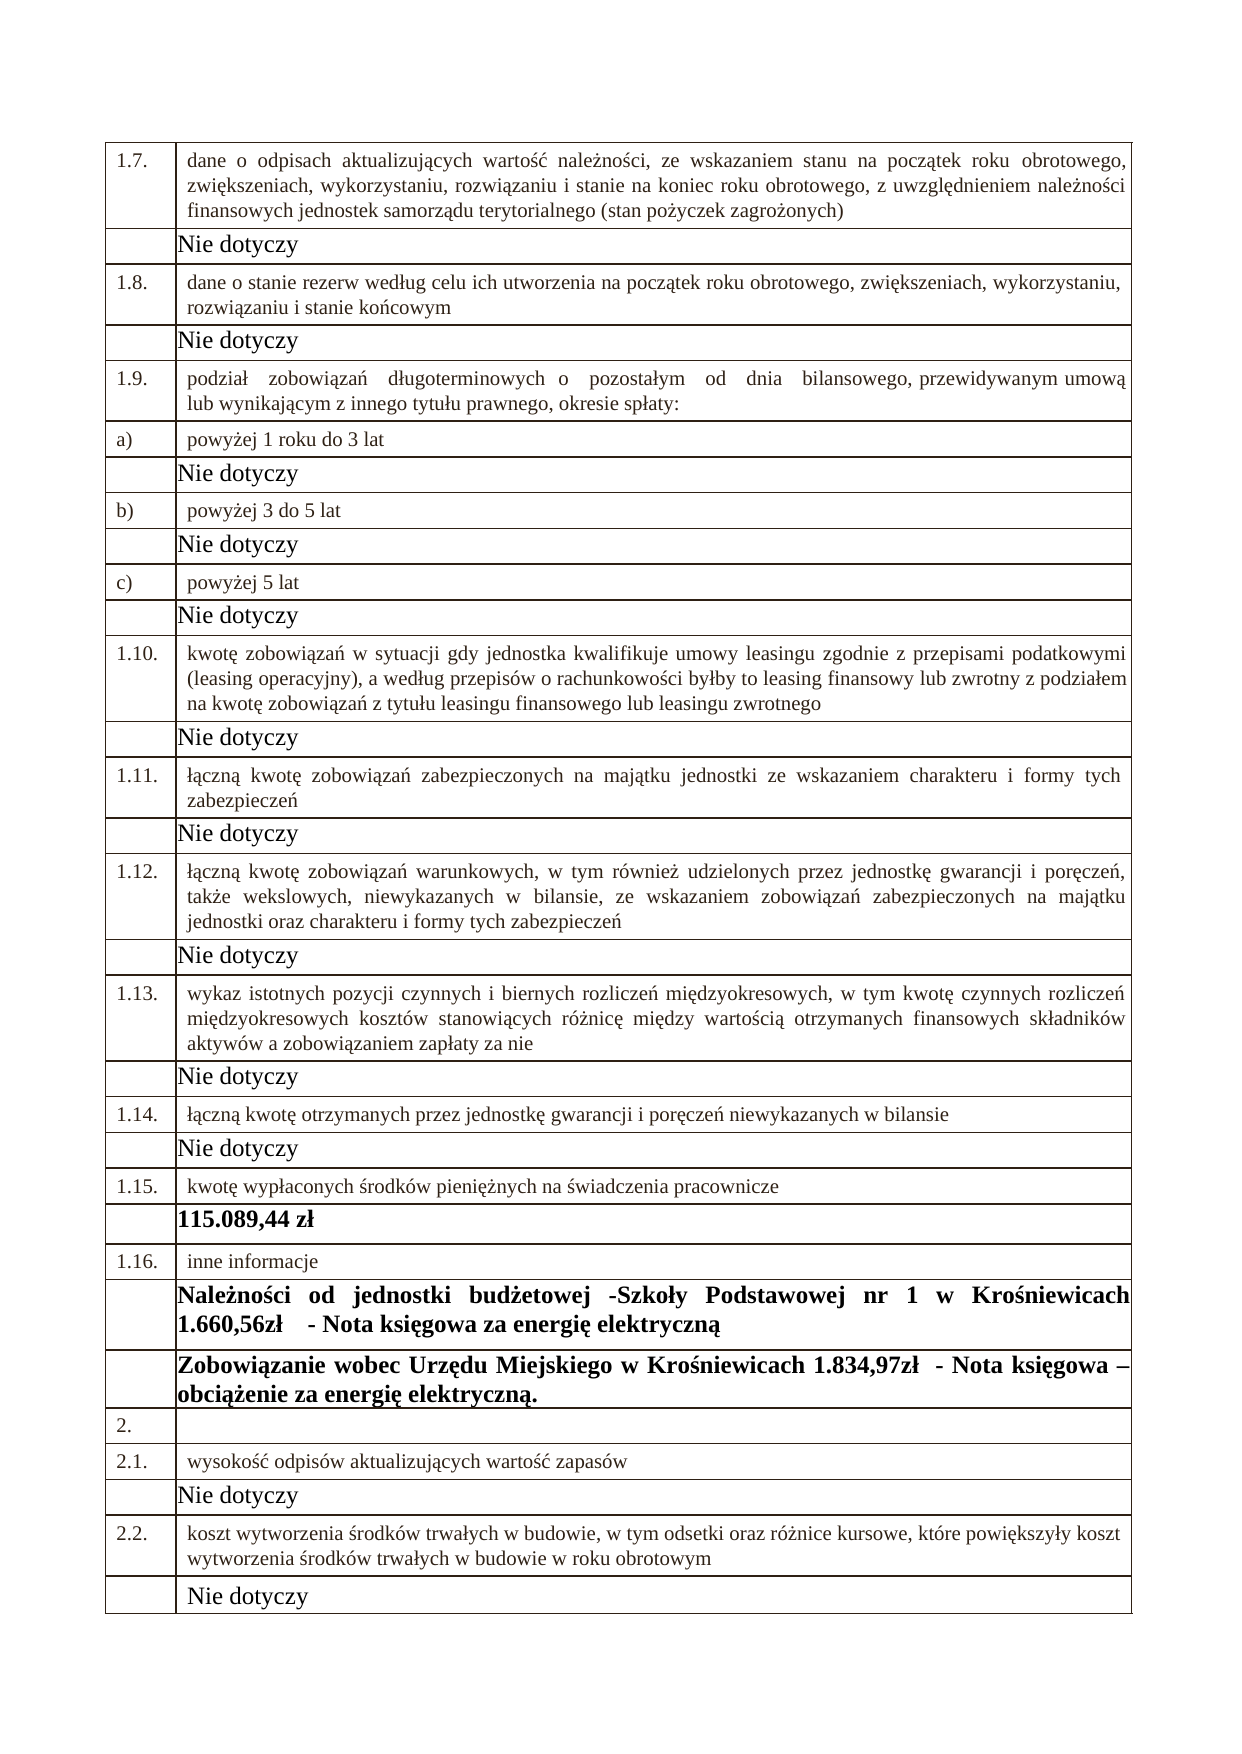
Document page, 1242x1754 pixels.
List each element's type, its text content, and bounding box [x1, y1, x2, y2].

table_cell 2.1. [106, 1444, 175, 1478]
table_cell Nie dotyczy [177, 1062, 1131, 1096]
table_cell 2.2. [106, 1516, 175, 1575]
table_cell 1.14. [106, 1097, 175, 1131]
table_cell [106, 1351, 175, 1407]
table_cell dane o stanie rezerw według celu ich utworzenia na początek roku obrotowego, zwiększeniach, wykorzystaniu, rozwiązaniu i stanie końcowym [177, 265, 1131, 324]
table_cell 1.10. [106, 636, 175, 721]
table_cell powyżej 1 roku do 3 lat [177, 422, 1131, 456]
table_cell [106, 819, 175, 853]
table_cell [106, 1062, 175, 1096]
table_cell [106, 229, 175, 263]
table_cell [106, 458, 175, 492]
table_cell Nie dotyczy [177, 940, 1131, 974]
table_cell wysokość odpisów aktualizujących wartość zapasów [177, 1444, 1131, 1478]
table_cell 1.13. [106, 976, 175, 1060]
table_cell Nie dotyczy [177, 819, 1131, 853]
table_cell Zobowiązanie wobec Urzędu Miejskiego w Krośniewicach 1.834,97zł - Nota księgowa –obciążenie za energię elektryczną. [177, 1351, 1131, 1407]
table_cell wykaz istotnych pozycji czynnych i biernych rozliczeń międzyokresowych, w tym kwotę czynnych rozliczeń międzyokresowych kosztów stanowiących różnicę między wartością otrzymanych finansowych składników aktywów a zobowiązaniem zapłaty za nie [177, 976, 1131, 1060]
table_cell łączną kwotę zobowiązań zabezpieczonych na majątku jednostki ze wskazaniem charakteru i formy tych zabezpieczeń [177, 758, 1131, 817]
table_cell Nie dotyczy [177, 722, 1131, 756]
table_cell podział zobowiązań długoterminowych o pozostałym od dnia bilansowego, przewidywanym umową lub wynikającym z innego tytułu prawnego, okresie spłaty: [177, 361, 1131, 420]
table_cell 2. [106, 1409, 175, 1443]
table_cell Należności od jednostki budżetowej -Szkoły Podstawowej nr 1 w Krośniewicach 1.660,56zł - Nota księgowa za energię elektryczną [177, 1280, 1131, 1349]
table_cell [106, 940, 175, 974]
table_cell [106, 722, 175, 756]
table_cell Nie dotyczy [177, 529, 1131, 563]
table_cell c) [106, 565, 175, 599]
table_cell [177, 1409, 1131, 1443]
table_cell kwotę wypłaconych środków pieniężnych na świadczenia pracownicze [177, 1169, 1131, 1203]
table_cell koszt wytworzenia środków trwałych w budowie, w tym odsetki oraz różnice kursowe, które powiększyły koszt wytworzenia środków trwałych w budowie w roku obrotowym [177, 1516, 1131, 1575]
table_cell 1.16. [106, 1245, 175, 1279]
table_cell b) [106, 493, 175, 528]
table_cell [106, 1205, 175, 1243]
table_cell [106, 1133, 175, 1167]
table_cell Nie dotyczy [177, 601, 1131, 635]
table_cell [106, 529, 175, 563]
table_cell łączną kwotę zobowiązań warunkowych, w tym również udzielonych przez jednostkę gwarancji i poręczeń, także wekslowych, niewykazanych w bilansie, ze wskazaniem zobowiązań zabezpieczonych na majątku jednostki oraz charakteru i formy tych zabezpieczeń [177, 854, 1131, 938]
table_cell powyżej 3 do 5 lat [177, 493, 1131, 528]
table_cell 1.15. [106, 1169, 175, 1203]
table_cell 1.12. [106, 854, 175, 938]
table_cell dane o odpisach aktualizujących wartość należności, ze wskazaniem stanu na początek roku obrotowego, zwiększeniach, wykorzystaniu, rozwiązaniu i stanie na koniec roku obrotowego, z uwzględnieniem należności finansowych jednostek samorządu terytorialnego (stan pożyczek zagrożonych) [177, 143, 1131, 227]
table_cell [106, 601, 175, 635]
table_cell inne informacje [177, 1245, 1131, 1279]
table_cell [106, 1280, 175, 1349]
table_cell a) [106, 422, 175, 456]
table_cell Nie dotyczy [177, 458, 1131, 492]
table_cell 1.7. [106, 143, 175, 227]
table_cell 115.089,44 zł 214.522,96 zł [177, 1205, 1131, 1243]
table_cell Nie dotyczy [177, 326, 1131, 360]
table_cell kwotę zobowiązań w sytuacji gdy jednostka kwalifikuje umowy leasingu zgodnie z przepisami podatkowymi (leasing operacyjny), a według przepisów o rachunkowości byłby to leasing finansowy lub zwrotny z podziałem na kwotę zobowiązań z tytułu leasingu finansowego lub leasingu zwrotnego [177, 636, 1131, 721]
table_cell [106, 1480, 175, 1514]
table_cell łączną kwotę otrzymanych przez jednostkę gwarancji i poręczeń niewykazanych w bilansie [177, 1097, 1131, 1131]
table_cell Nie dotyczy [177, 1133, 1131, 1167]
table_cell [106, 1577, 175, 1613]
table_cell Nie dotyczy [177, 1577, 1131, 1613]
table_cell powyżej 5 lat [177, 565, 1131, 599]
table_cell 1.8. [106, 265, 175, 324]
table_cell 1.11. [106, 758, 175, 817]
table_cell Nie dotyczy [177, 1480, 1131, 1514]
table_cell Nie dotyczy [177, 229, 1131, 263]
table_cell [106, 326, 175, 360]
table_cell 1.9. [106, 361, 175, 420]
